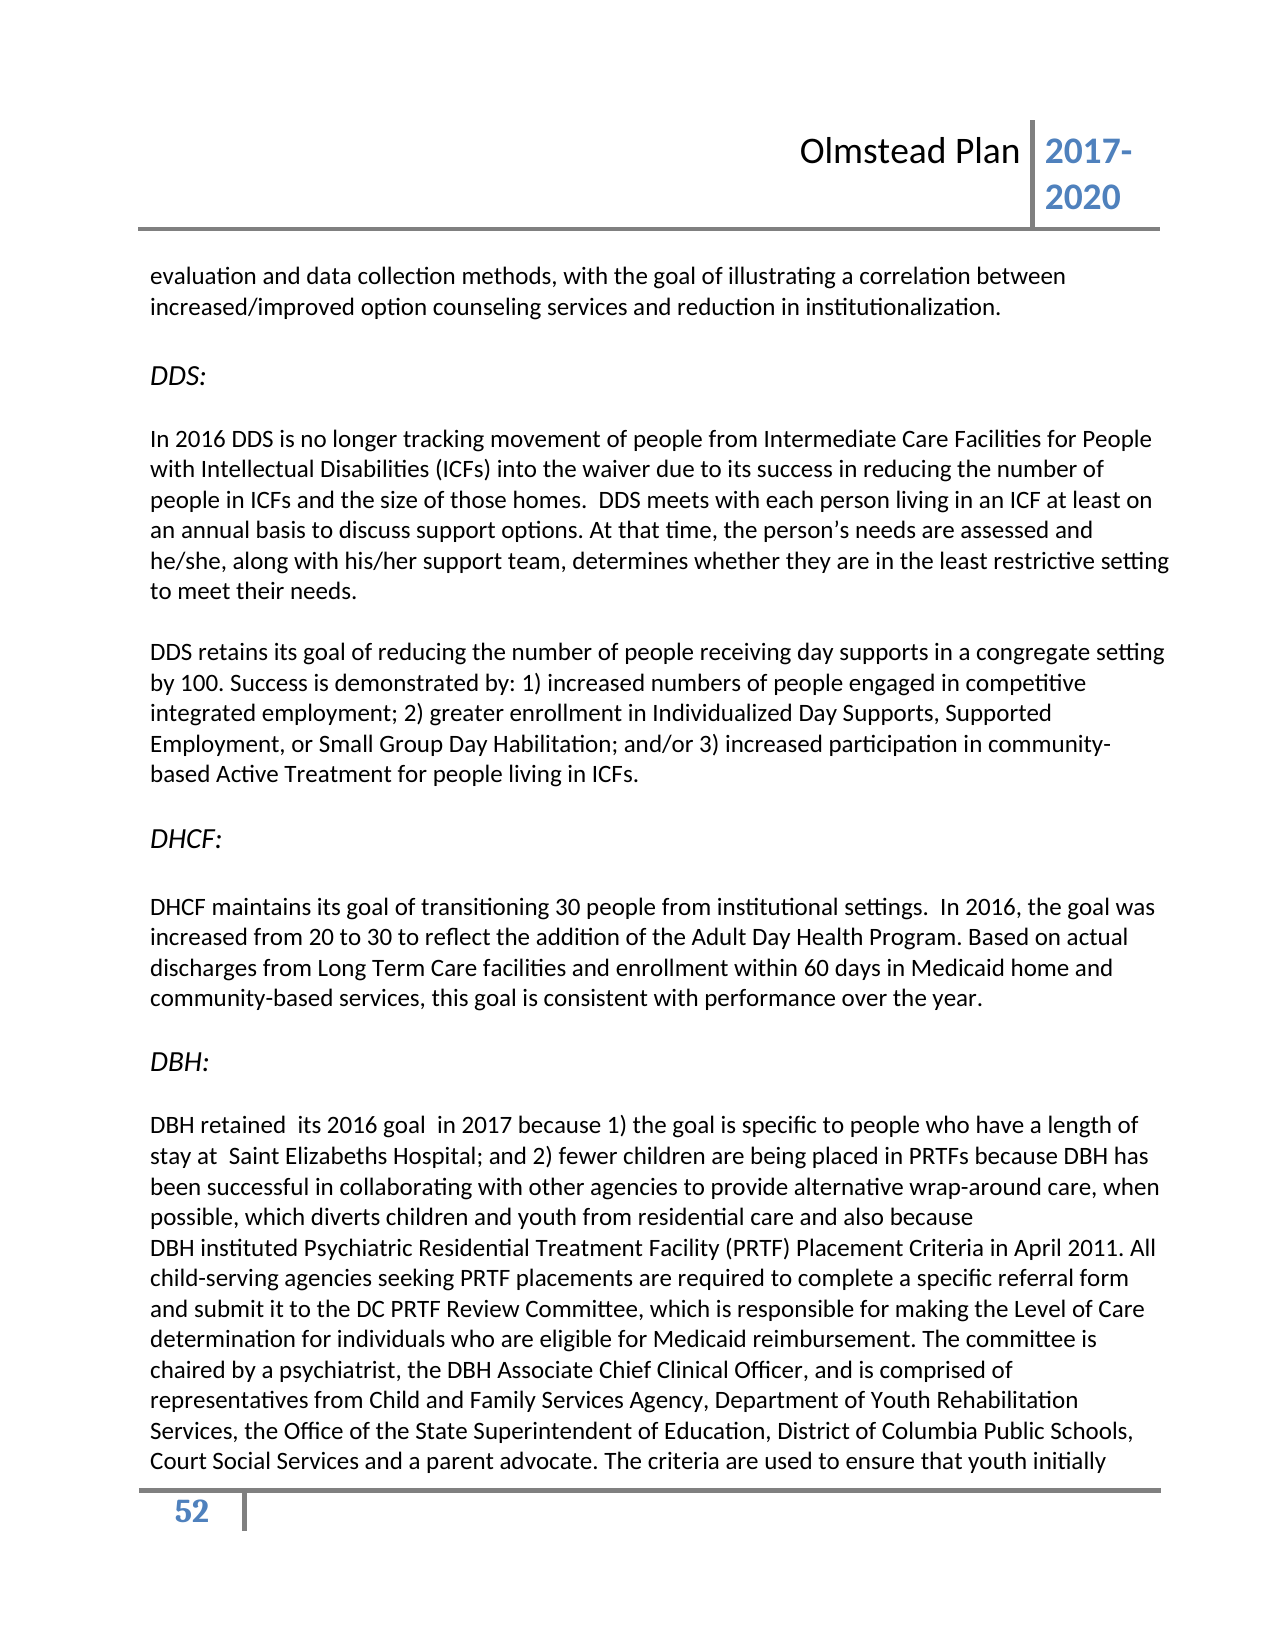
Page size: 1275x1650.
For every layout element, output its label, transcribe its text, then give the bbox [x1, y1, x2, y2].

text DBH retained its 2016 goal in 2017 because 1) the goal is specific to people who have a length of stay at Saint Elizabeths Hospital; and 2) fewer children are being placed in PRTFs because DBH has been successful in collaborating with other agencies to provide alternative wrap-around care, when possible, which diverts children and youth from residential care and also because [150, 1110, 1172, 1232]
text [150, 1232, 1172, 1476]
text DDS: [150, 357, 1172, 392]
text DHCF maintains its goal of transitioning 30 people from institutional settings. In 2016, the goal was increased from 20 to 30 to reflect the addition of the Adult Day Health Program. Based on actual discharges from Long Term Care facilities and enrollment within 60 days in Medicaid home and community-based services, this goal is consistent with performance over the year. [150, 891, 1172, 1013]
text DHCF: [150, 820, 1172, 855]
text DDS retains its goal of reducing the number of people receiving day supports in a congregate setting by 100. Success is demonstrated by: 1) increased numbers of people engaged in competitive integrated employment; 2) greater enrollment in Individualized Day Supports, Supported Employment, or Small Group Day Habilitation; and/or 3) increased participation in community-based Active Treatment for people living in ICFs. [150, 637, 1172, 789]
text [150, 260, 1172, 321]
text In 2016 DDS is no longer tracking movement of people from Intermediate Care Facilities for People with Intellectual Disabilities (ICFs) into the waiver due to its success in reducing the number of people in ICFs and the size of those homes. DDS meets with each person living in an ICF at least on an annual basis to discuss support options. At that time, the person’s needs are assessed and he/she, along with his/her support team, determines whether they are in the least restrictive setting to meet their needs. [150, 423, 1172, 606]
text DBH: [150, 1043, 1172, 1079]
